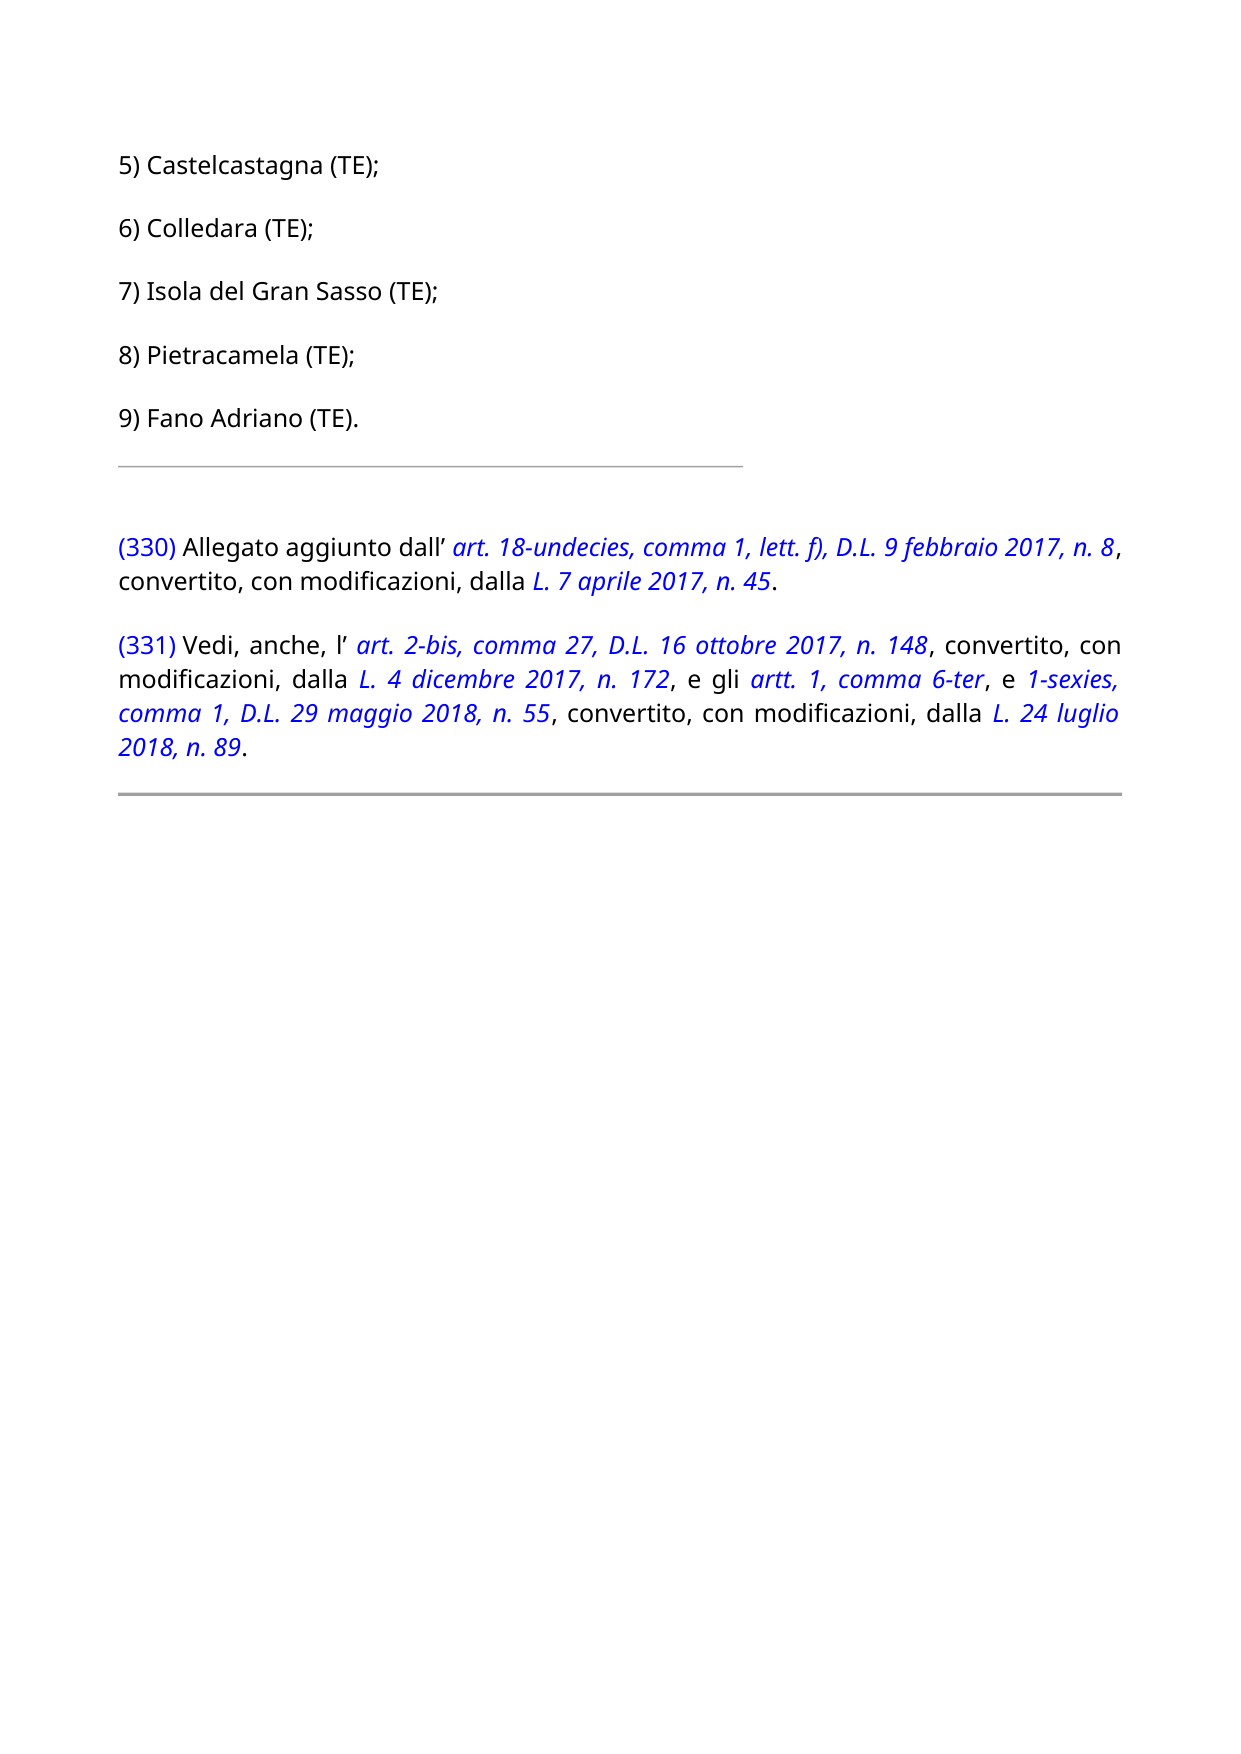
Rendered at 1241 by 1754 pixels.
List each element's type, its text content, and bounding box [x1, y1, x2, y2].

text 8) Pietracamela (TE); [118, 337, 1122, 371]
text 7) Isola del Gran Sasso (TE); [118, 274, 1122, 308]
text 5) Castelcastagna (TE); [118, 148, 1122, 182]
text (330) Allegato aggiunto dall’ art. 18-undecies, comma 1, lett. f), D.L. 9 febbraio 2017, n. 8, convertito, con modificazioni, dalla L. 7 aprile 2017, n. 45. [118, 530, 1122, 598]
text 6) Colledara (TE); [118, 211, 1122, 245]
text (331) Vedi, anche, l’ art. 2-bis, comma 27, D.L. 16 ottobre 2017, n. 148, convertito, con modificazioni, dalla L. 4 dicembre 2017, n. 172, e gli artt. 1, comma 6-ter, e 1-sexies, comma 1, D.L. 29 maggio 2018, n. 55, convertito, con modificazioni, dalla L. 24 luglio 2018, n. 89. [118, 627, 1122, 763]
text 9) Fano Adriano (TE). [118, 401, 1122, 434]
